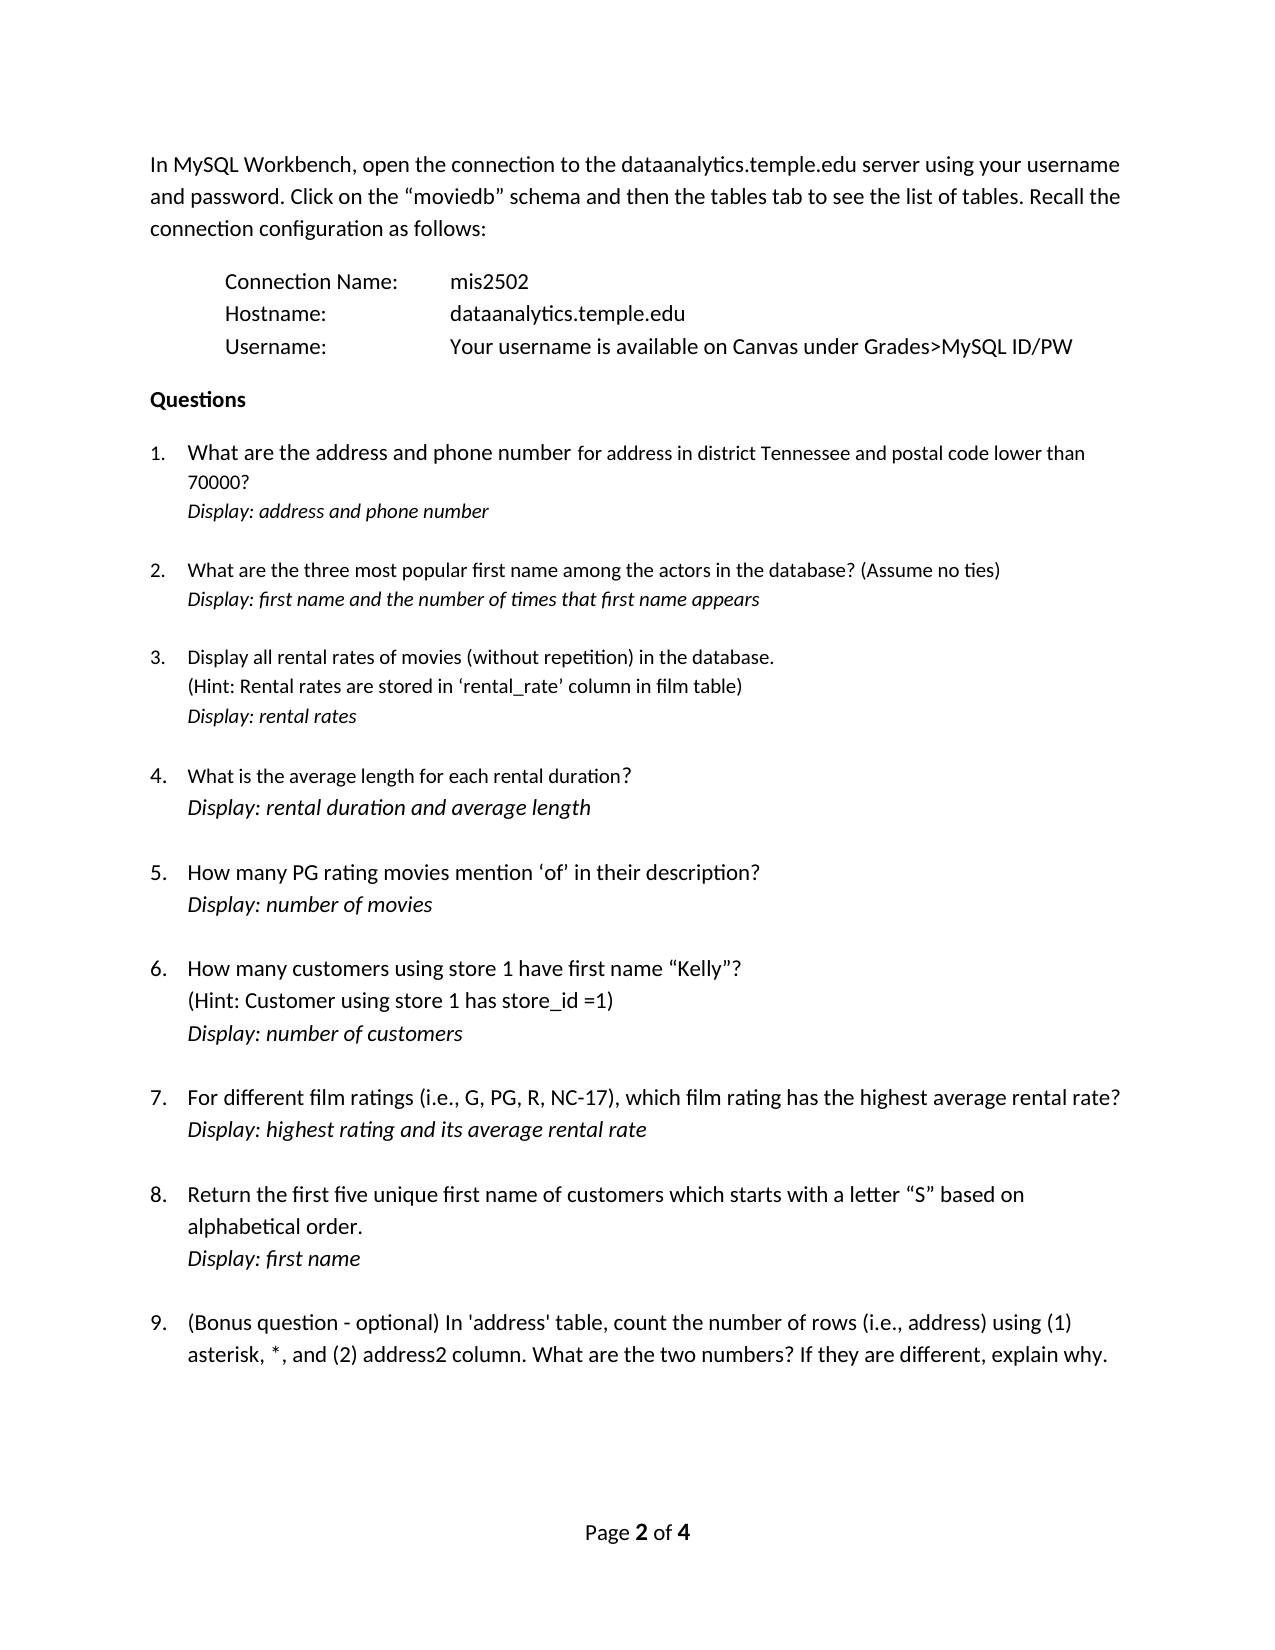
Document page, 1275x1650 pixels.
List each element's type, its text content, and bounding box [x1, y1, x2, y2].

list Display all rental rates of movies (without repetition) in the database. [150, 644, 1125, 670]
list Display: first name and the number of times that first name appears [187, 586, 1125, 612]
list For different film ratings (i.e., G, PG, R, NC-17), which film rating has the highest average rental rate? [150, 1083, 1125, 1111]
list Return the first five unique first name of customers which starts with a letter “S” based on alphabetical order. [150, 1180, 1125, 1240]
list Display: number of movies [187, 890, 1125, 950]
list (Hint: Customer using store 1 has store_id =1) [187, 987, 1125, 1014]
list Display: address and phone number [187, 499, 1125, 524]
text In MySQL Workbench, open the connection to the dataanalytics.temple.edu server using your username and password. Click on the “moviedb” schema and then the tables tab to see the list of tables. Recall the connection configuration as follows: [150, 150, 1125, 242]
list Display: rental duration and average length [187, 793, 1125, 854]
list (Hint: Rental rates are stored in ‘rental_rate’ column in film table) [187, 674, 1125, 699]
list How many customers using store 1 have first name “Kelly”? [150, 954, 1125, 982]
list How many PG rating movies mention ‘of’ in their description? [150, 858, 1125, 886]
list What is the average length for each rental duration? [150, 761, 1125, 789]
list (Bonus question - optional) In 'address' table, count the number of rows (i.e., address) using (1) asterisk, *, and (2) address2 column. What are the two numbers? If they are different, explain why. [150, 1308, 1125, 1369]
text Connection Name: mis2502 Hostname: dataanalytics.temple.edu Username: Your username is available on Canvas under Grades>MySQL ID/PW [225, 267, 1125, 360]
list What are the address and phone number for address in district Tennessee and postal code lower than 70000? [150, 438, 1125, 495]
list Display: highest rating and its average rental rate [187, 1115, 1125, 1143]
list What are the three most popular first name among the actors in the database? (Assume no ties) [150, 557, 1125, 582]
list Display: first name [187, 1244, 1125, 1272]
list Display: number of customers [187, 1019, 1125, 1047]
text Questions [150, 385, 1125, 413]
list Display: rental rates [187, 703, 1125, 728]
